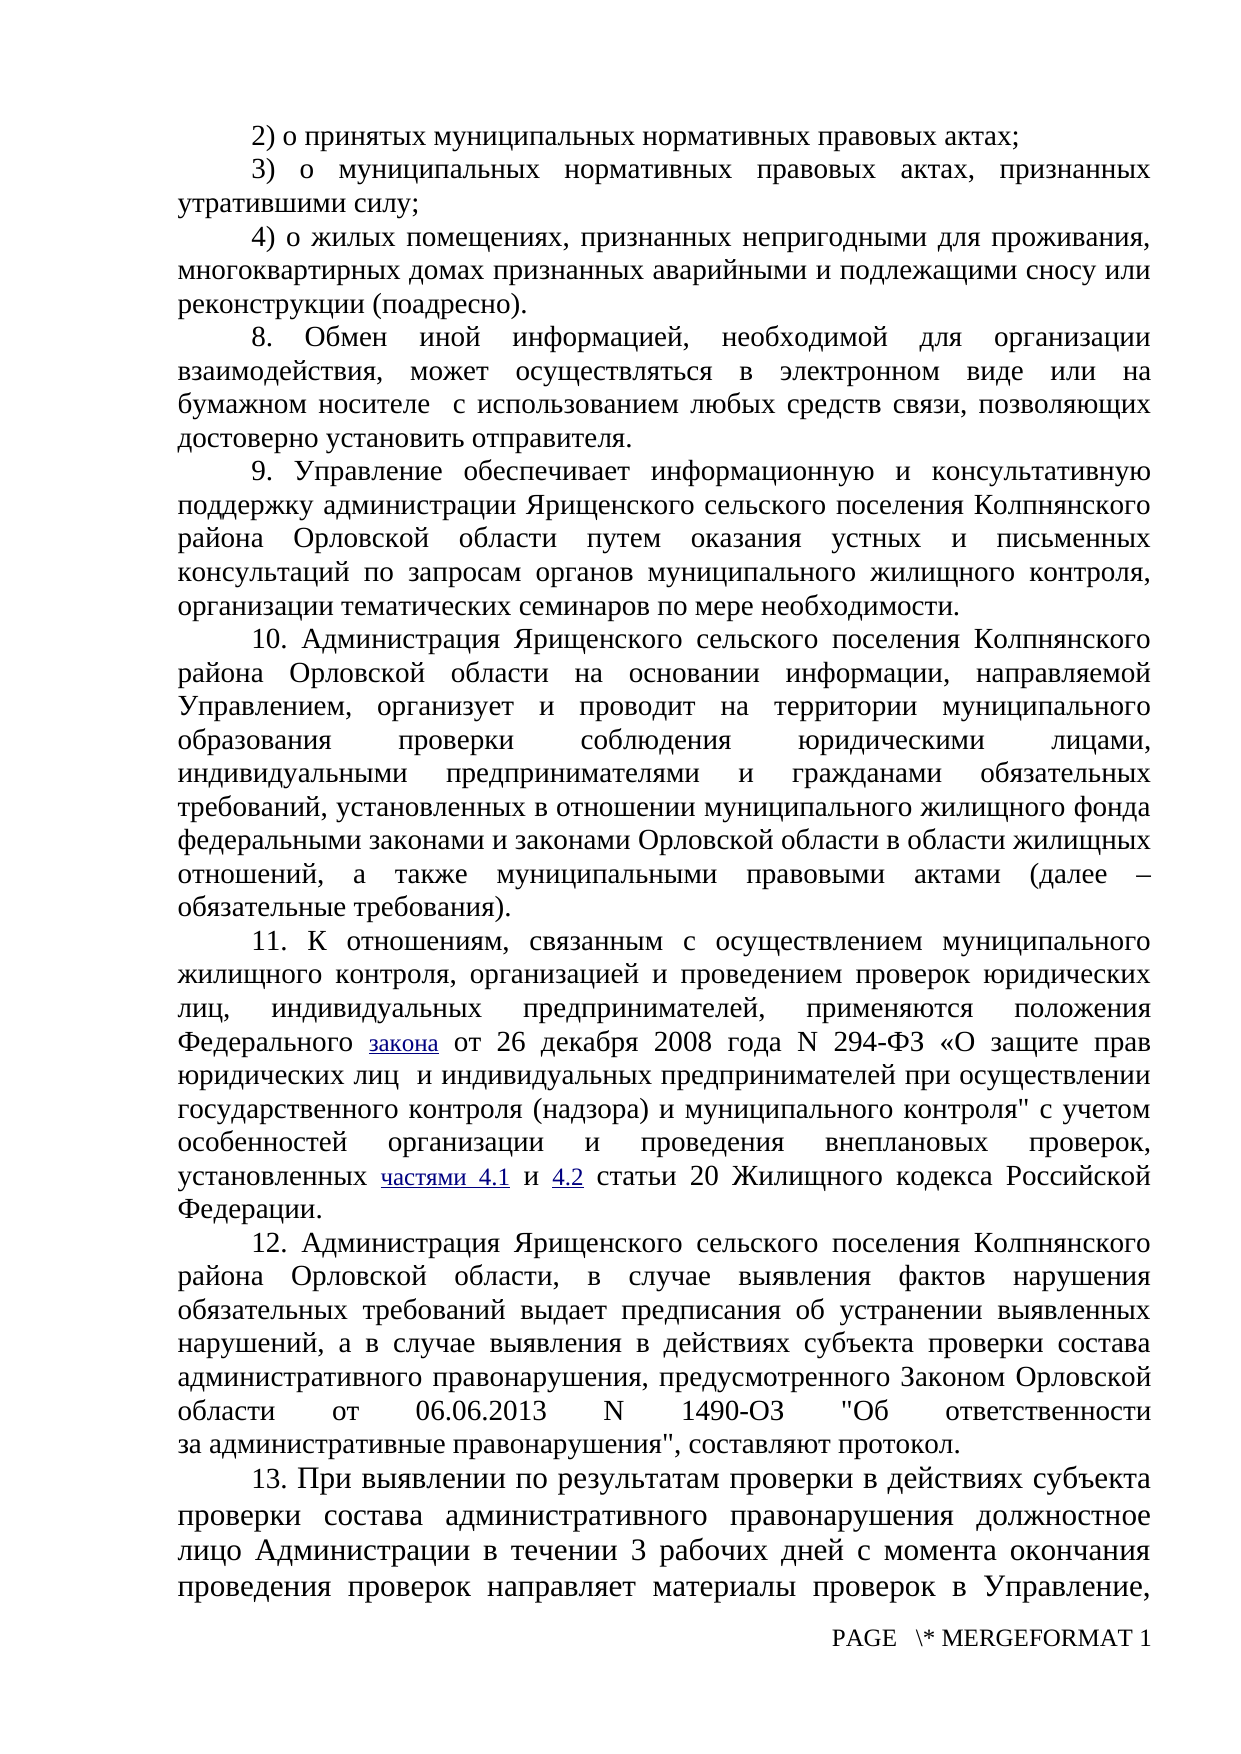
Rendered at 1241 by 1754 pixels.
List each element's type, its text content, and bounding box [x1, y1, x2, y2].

text 9. Управление обеспечивает информационную и консультативную поддержку администрации Ярищенского сельского поселения Колпнянского района Орловской области путем оказания устных и письменных консультаций по запросам органов муниципального жилищного контроля, организации тематических семинаров по мере необходимости. [177, 453, 1152, 621]
text 12. Администрация Ярищенского сельского поселения Колпнянского района Орловской области, в случае выявления фактов нарушения обязательных требований выдает предписания об устранении выявленных нарушений, а в случае выявления в действиях субъекта проверки состава административного правонарушения, предусмотренного Законом Орловской области от 06.06.2013 N 1490-ОЗ "Об ответственности за административные правонарушения", составляют протокол. [177, 1225, 1152, 1460]
text 11. К отношениям, связанным с осуществлением муниципального жилищного контроля, организацией и проведением проверок юридических лиц, индивидуальных предпринимателей, применяются положения Федерального закона от 26 декабря 2008 года N 294-ФЗ «О защите прав юридических лиц и индивидуальных предпринимателей при осуществлении государственного контроля (надзора) и муниципального контроля" с учетом особенностей организации и проведения внеплановых проверок, установленных частями 4.1 и 4.2 статьи 20 Жилищного кодекса Российской Федерации. [177, 923, 1152, 1225]
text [177, 1460, 1152, 1603]
text 3) о муниципальных нормативных правовых актах, признанных утратившими силу; [177, 152, 1152, 219]
text 10. Администрация Ярищенского сельского поселения Колпнянского района Орловской области на основании информации, направляемой Управлением, организует и проводит на территории муниципального образования проверки соблюдения юридическими лицами, индивидуальными предпринимателями и гражданами обязательных требований, установленных в отношении муниципального жилищного фонда федеральными законами и законами Орловской области в области жилищных отношений, а также муниципальными правовыми актами (далее – обязательные требования). [177, 621, 1152, 923]
text 8. Обмен иной информацией, необходимой для организации взаимодействия, может осуществляться в электронном виде или на бумажном носителе с использованием любых средств связи, позволяющих достоверно установить отправителя. [177, 319, 1152, 453]
text 2) о принятых муниципальных нормативных правовых актах; [177, 118, 1152, 152]
text 4) о жилых помещениях, признанных непригодными для проживания, многоквартирных домах признанных аварийными и подлежащими сносу или реконструкции (поадресно). [177, 219, 1152, 319]
